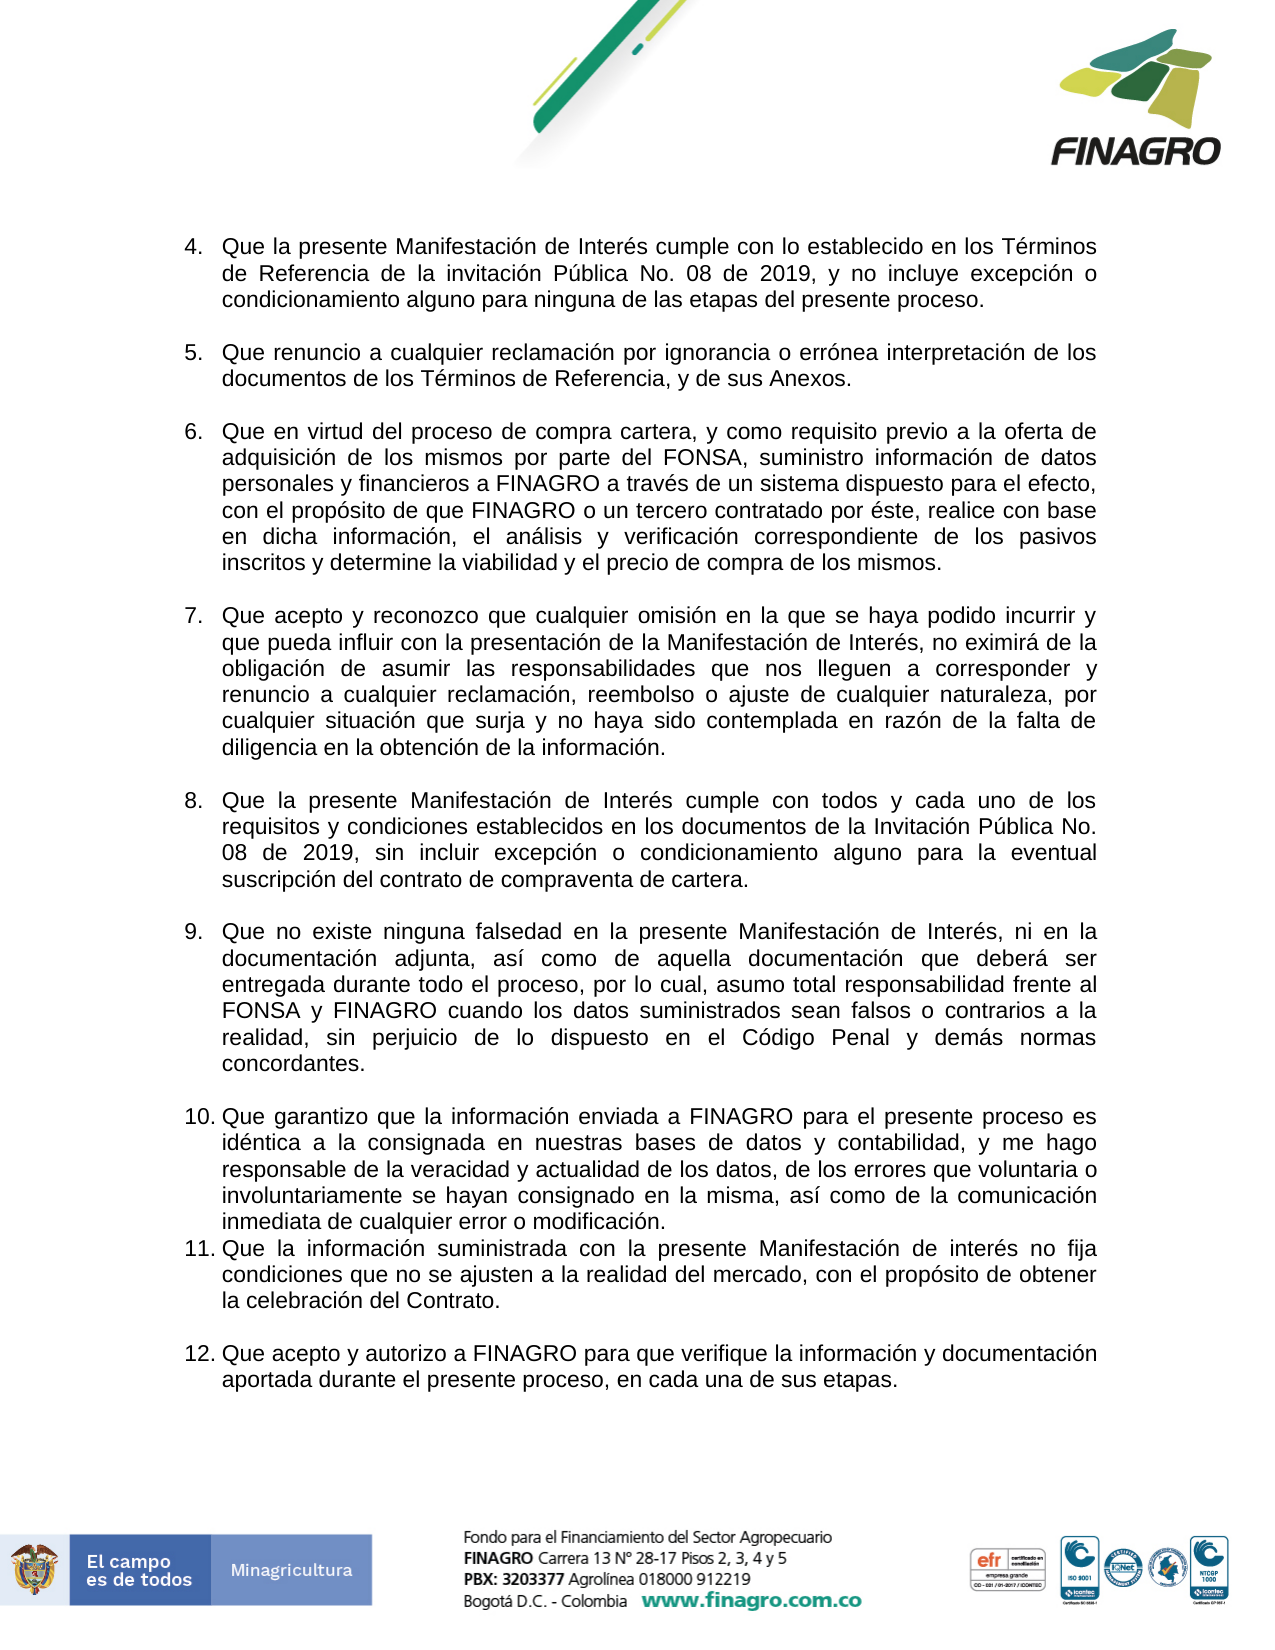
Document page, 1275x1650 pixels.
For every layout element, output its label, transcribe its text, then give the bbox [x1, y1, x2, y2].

list Que la presente Manifestación de Interés cumple con lo establecido en los Términos de Referencia de la invitación Pública No. 08 de 2019, y no incluye excepción o condicionamiento alguno para ninguna de las etapas del presente proceso. [184, 233, 1098, 312]
list Que la información suministrada con la presente Manifestación de interés no fija condiciones que no se ajusten a la realidad del mercado, con el propósito de obtener la celebración del Contrato. [184, 1234, 1098, 1314]
list Que acepto y reconozco que cualquier omisión en la que se haya podido incurrir y que pueda influir con la presentación de la Manifestación de Interés, no eximirá de la obligación de asumir las responsabilidades que nos lleguen a corresponder y renuncio a cualquier reclamación, reembolso o ajuste de cualquier naturaleza, por cualquier situación que surja y no haya sido contemplada en razón de la falta de diligencia en la obtención de la información. [184, 602, 1098, 760]
list Que en virtud del proceso de compra cartera, y como requisito previo a la oferta de adquisición de los mismos por parte del FONSA, suministro información de datos personales y financieros a FINAGRO a través de un sistema dispuesto para el efecto, con el propósito de que FINAGRO o un tercero contratado por éste, realice con base en dicha información, el análisis y verificación correspondiente de los pasivos inscritos y determine la viabilidad y el precio de compra de los mismos. [184, 418, 1098, 576]
picture [0, 0, 1275, 1650]
list Que la presente Manifestación de Interés cumple con todos y cada uno de los requisitos y condiciones establecidos en los documentos de la Invitación Pública No. 08 de 2019, sin incluir excepción o condicionamiento alguno para la eventual suscripción del contrato de compraventa de cartera. [184, 787, 1098, 892]
list Que no existe ninguna falsedad en la presente Manifestación de Interés, ni en la documentación adjunta, así como de aquella documentación que deberá ser entregada durante todo el proceso, por lo cual, asumo total responsabilidad frente al FONSA y FINAGRO cuando los datos suministrados sean falsos o contrarios a la realidad, sin perjuicio de lo dispuesto en el Código Penal y demás normas concordantes. [184, 918, 1098, 1076]
list Que renuncio a cualquier reclamación por ignorancia o errónea interpretación de los documentos de los Términos de Referencia, y de sus Anexos. [184, 338, 1098, 391]
list Que garantizo que la información enviada a FINAGRO para el presente proceso es idéntica a la consignada en nuestras bases de datos y contabilidad, y me hago responsable de la veracidad y actualidad de los datos, de los errores que voluntaria o involuntariamente se hayan consignado en la misma, así como de la comunicación inmediata de cualquier error o modificación. [184, 1103, 1098, 1234]
list Que acepto y autorizo a FINAGRO para que verifique la información y documentación aportada durante el presente proceso, en cada una de sus etapas. [184, 1340, 1098, 1393]
